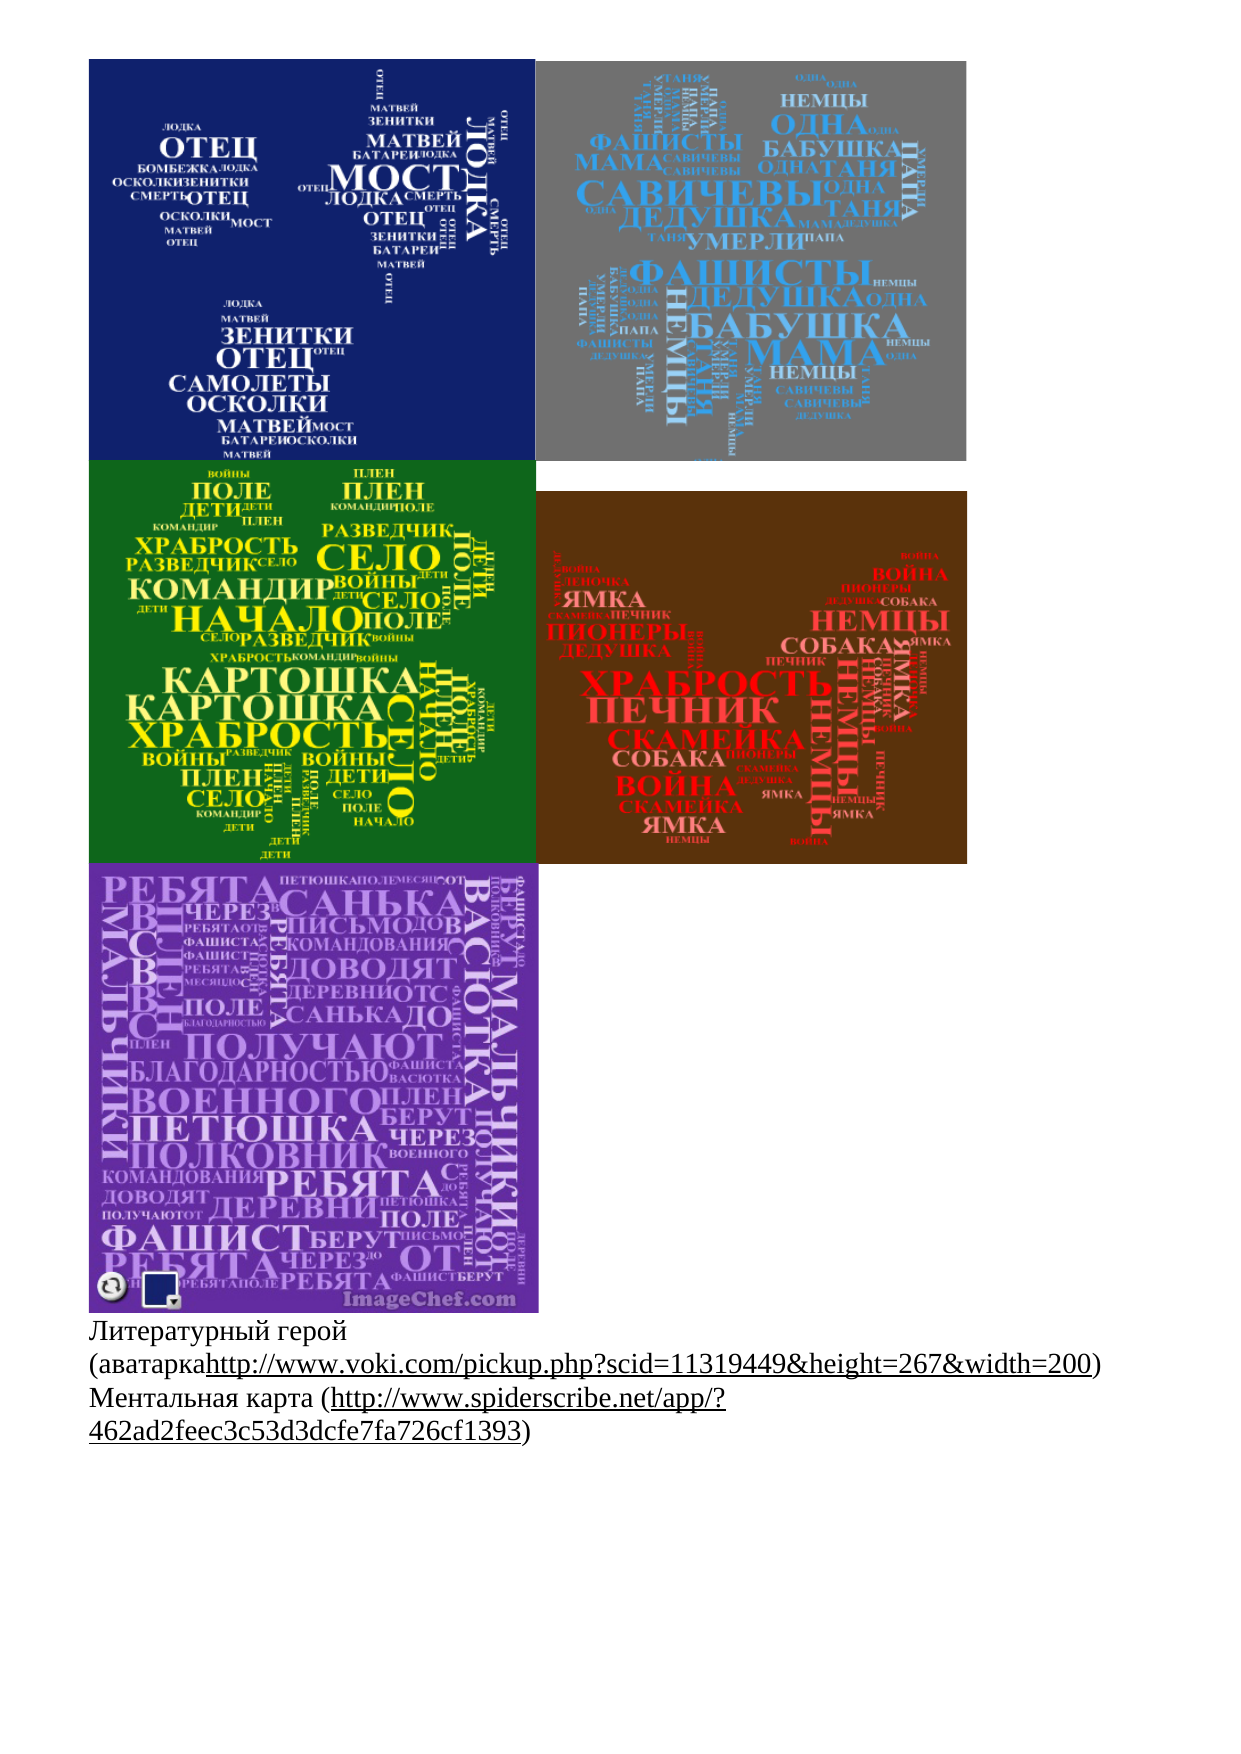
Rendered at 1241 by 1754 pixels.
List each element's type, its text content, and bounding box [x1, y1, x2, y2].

text Литературный герой [89, 1313, 1152, 1346]
text (аватаркаhttp://www.voki.com/pickup.php?scid=11319449&height=267&width=200) [89, 1346, 1152, 1380]
text Ментальная карта (http://www.spiderscribe.net/app/?462ad2feec3c53d3dcfe7fa726cf1393) [89, 1380, 1152, 1447]
picture [88, 59, 968, 1313]
